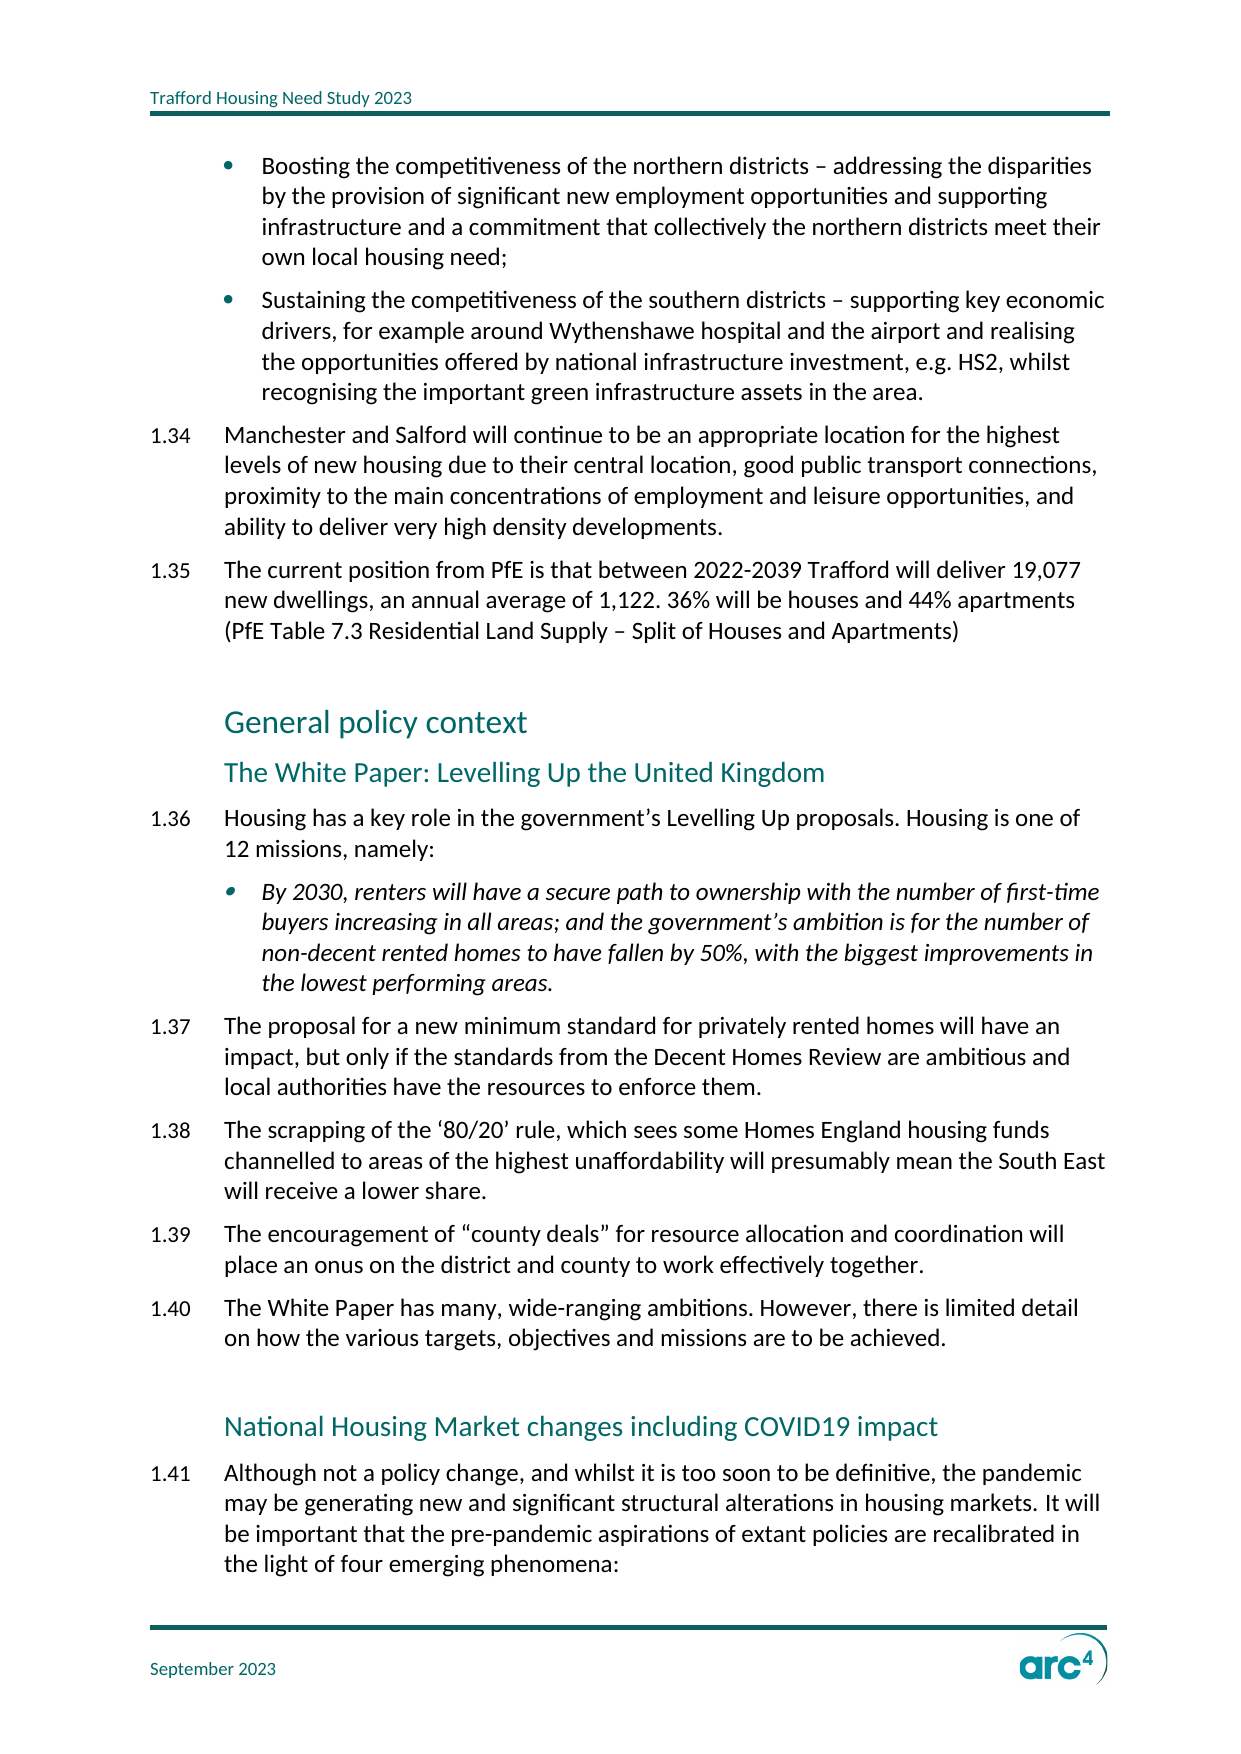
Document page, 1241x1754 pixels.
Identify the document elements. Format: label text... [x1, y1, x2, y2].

text The current position from PfE is that between 2022-2039 Trafford will deliver 19,077 new dwellings, an annual average of 1,122. 36% will be houses and 44% apartments (PfE Table 7.3 Residential Land Supply – Split of Houses and Apartments) [150, 554, 1107, 645]
subtitle General policy context [224, 701, 1107, 742]
text Manchester and Salford will continue to be an appropriate location for the highest levels of new housing due to their central location, good public transport connections, proximity to the main concentrations of employment and leisure opportunities, and ability to deliver very high density developments. [150, 419, 1107, 541]
text Although not a policy change, and whilst it is too soon to be definitive, the pandemic may be generating new and significant structural alterations in housing markets. It will be important that the pre-pandemic aspirations of extant policies are recalibrated in the light of four emerging phenomena: [150, 1457, 1107, 1579]
text Boosting the competitiveness of the northern districts – addressing the disparities by the provision of significant new employment opportunities and supporting infrastructure and a commitment that collectively the northern districts meet their own local housing need; [224, 150, 1107, 272]
text The encouragement of “county deals” for resource allocation and coordination will place an onus on the district and county to work effectively together. [150, 1218, 1107, 1279]
text Sustaining the competitiveness of the southern districts – supporting key economic drivers, for example around Wythenshawe hospital and the airport and realising the opportunities offered by national infrastructure investment, e.g. HS2, whilst recognising the important green infrastructure assets in the area. [224, 284, 1107, 407]
subtitle The White Paper: Levelling Up the United Kingdom [224, 754, 1107, 790]
text Housing has a key role in the government’s Levelling Up proposals. Housing is one of 12 missions, namely: [150, 802, 1107, 863]
picture [1019, 1633, 1108, 1685]
subtitle National Housing Market changes including COVID19 impact [224, 1408, 1107, 1444]
text The scrapping of the ‘80/20’ rule, which sees some Homes England housing funds channelled to areas of the highest unaffordability will presumably mean the South East will receive a lower share. [150, 1114, 1107, 1206]
text The proposal for a new minimum standard for privately rented homes will have an impact, but only if the standards from the Decent Homes Review are ambitious and local authorities have the resources to enforce them. [150, 1010, 1107, 1102]
text By 2030, renters will have a secure path to ownership with the number of first-time buyers increasing in all areas; and the government’s ambition is for the number of non-decent rented homes to have fallen by 50%, with the biggest improvements in the lowest performing areas. [224, 876, 1107, 998]
text The White Paper has many, wide-ranging ambitions. However, there is limited detail on how the various targets, objectives and missions are to be achieved. [150, 1292, 1107, 1353]
